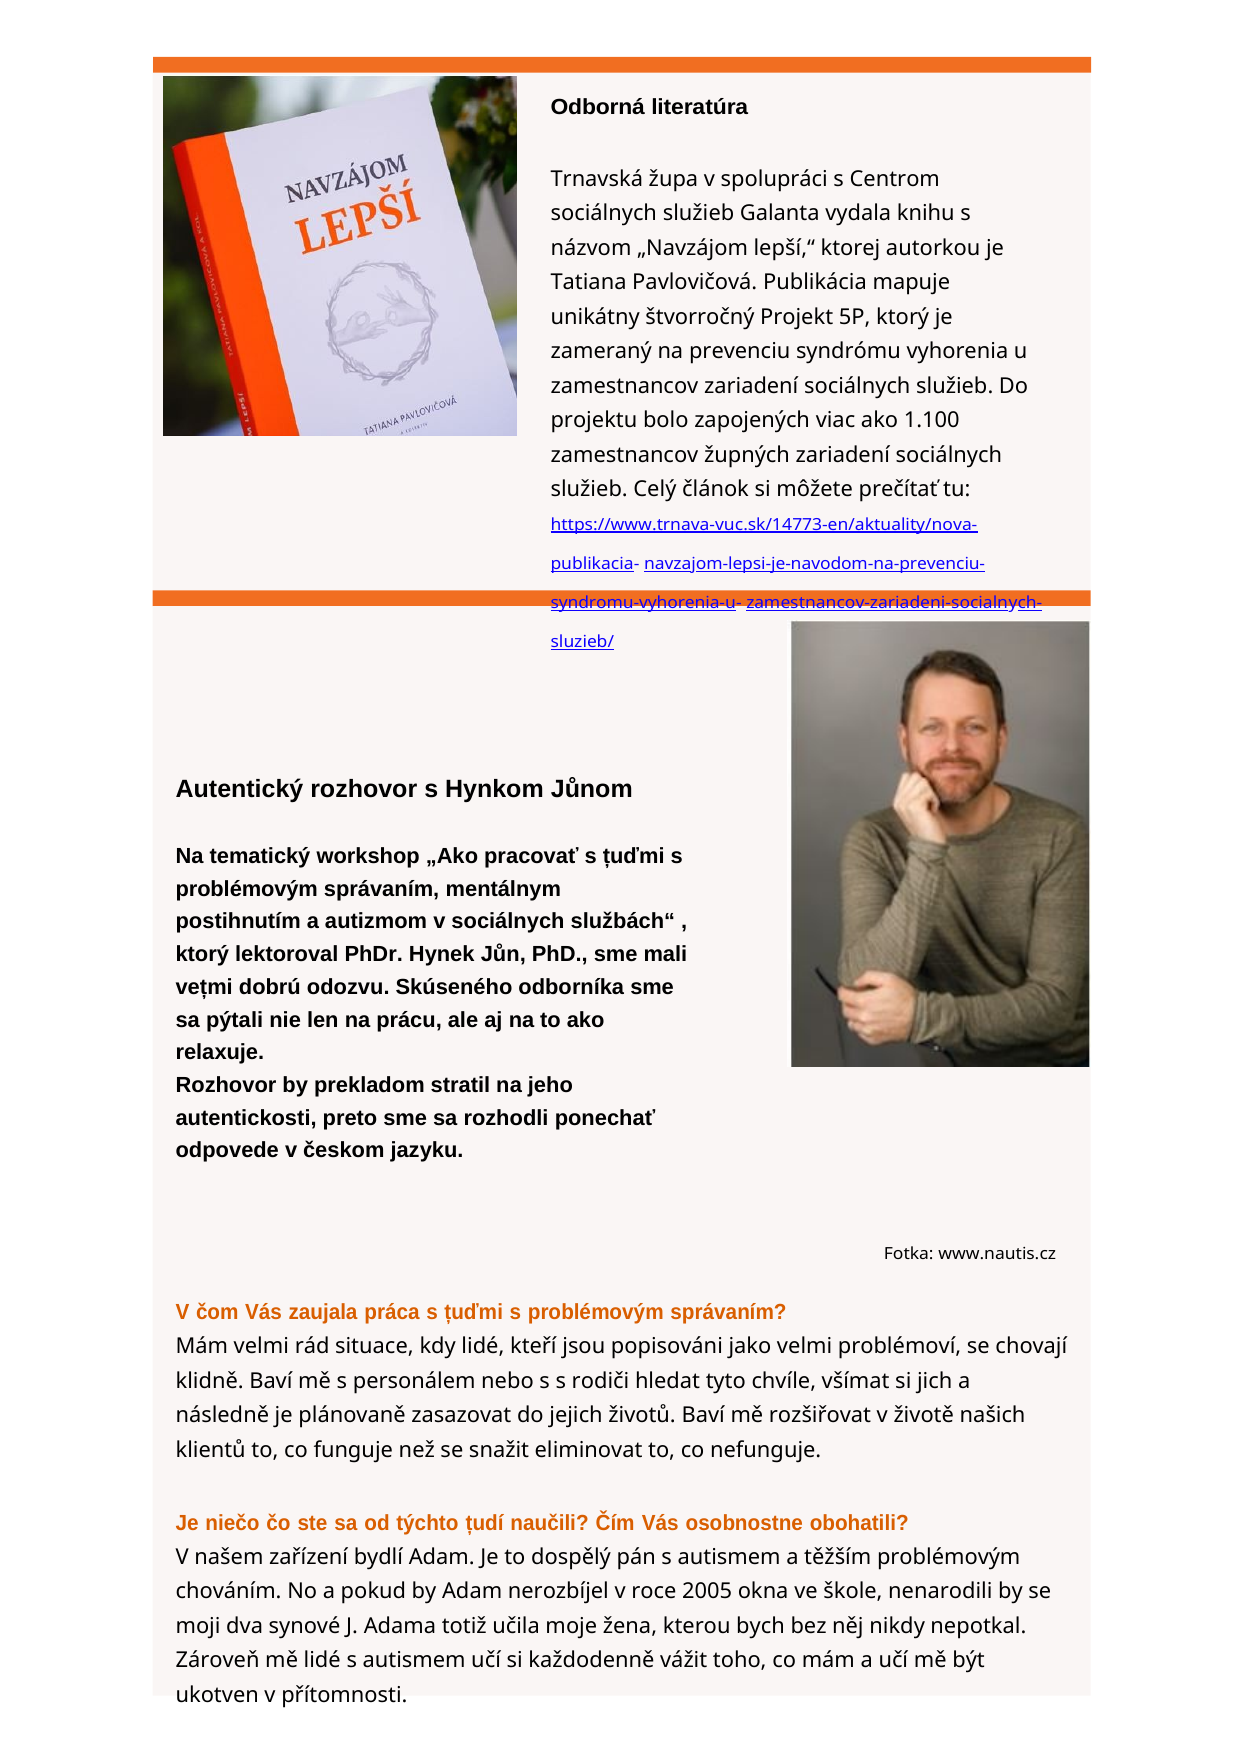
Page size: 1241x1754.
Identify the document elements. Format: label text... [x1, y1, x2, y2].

text https://www.trnava-vuc.sk/14773-en/aktuality/nova-publikacia- navzajom-lepsi-je-navodom-na-prevenciu-syndromu-vyhorenia-u- zamestnancov-zariadeni-socialnych-sluzieb/ [550, 512, 1054, 653]
text V našem zařízení bydlí Adam. Je to dospělý pán s autismem a těžším problémovým chováním. No a pokud by Adam nerozbíjel v roce 2005 okna ve škole, nenarodili by se moji dva synové J. Adama totiž učila moje žena, kterou bych bez něj nikdy nepotkal. Zároveň mě lidé s autismem učí si každodenně vážit toho, co mám a učí mě být ukotven v přítomnosti. [175, 1541, 1060, 1709]
picture [787, 803, 1091, 1067]
text Fotka: www.nautis.cz [142, 1241, 1056, 1264]
subtitle Autentický rozhovor s Hynkom Jůnom [175, 774, 1103, 803]
text Mám velmi rád situace, kdy lidé, kteří jsou popisováni jako velmi problémoví, se chovají klidně. Baví mě s personálem nebo s s rodiči hledat tyto chvíle, všímat si jich a následně je plánovaně zasazovat do jejich životů. Baví mě rozšiřovat v životě našich klientů to, co funguje než se snažit eliminovat to, co nefunguje. [175, 1330, 1069, 1464]
picture [787, 620, 1091, 774]
text Rozhovor by prekladom stratil na jeho autentickosti, preto sme sa rozhodli ponechať odpovede v českom jazyku. [175, 1072, 691, 1162]
text Trnavská župa v spolupráci s Centrom sociálnych služieb Galanta vydala knihu s názvom „Navzájom lepší,“ ktorej autorkou je Tatiana Pavlovičová. Publikácia mapuje unikátny štvorročný Projekt 5P, ktorý je zameraný na prevenciu syndrómu vyhorenia u zamestnancov zariadení sociálnych služieb. Do projektu bolo zapojených viac ako 1.100 zamestnancov župných zariadení sociálnych služieb. Celý článok si môžete prečítať tu: [550, 163, 1039, 503]
subtitle V čom Vás zaujala práca s țuďmi s problémovým správaním? [175, 1299, 1103, 1324]
subtitle Odborná literatúra [550, 94, 1103, 119]
subtitle Na tematický workshop „Ako pracovať s țuďmi s problémovým správaním, mentálnym postihnutím a autizmom v sociálnych službách“ , ktorý lektoroval PhDr. Hynek Jůn, PhD., sme mali vețmi dobrú odozvu. Skúseného odborníka sme sa pýtali nie len na prácu, ale aj na to ako relaxuje. [175, 843, 691, 1064]
picture [163, 75, 517, 436]
subtitle Je niečo čo ste sa od týchto țudí naučili? Čím Vás osobnostne obohatili? [175, 1509, 1103, 1535]
